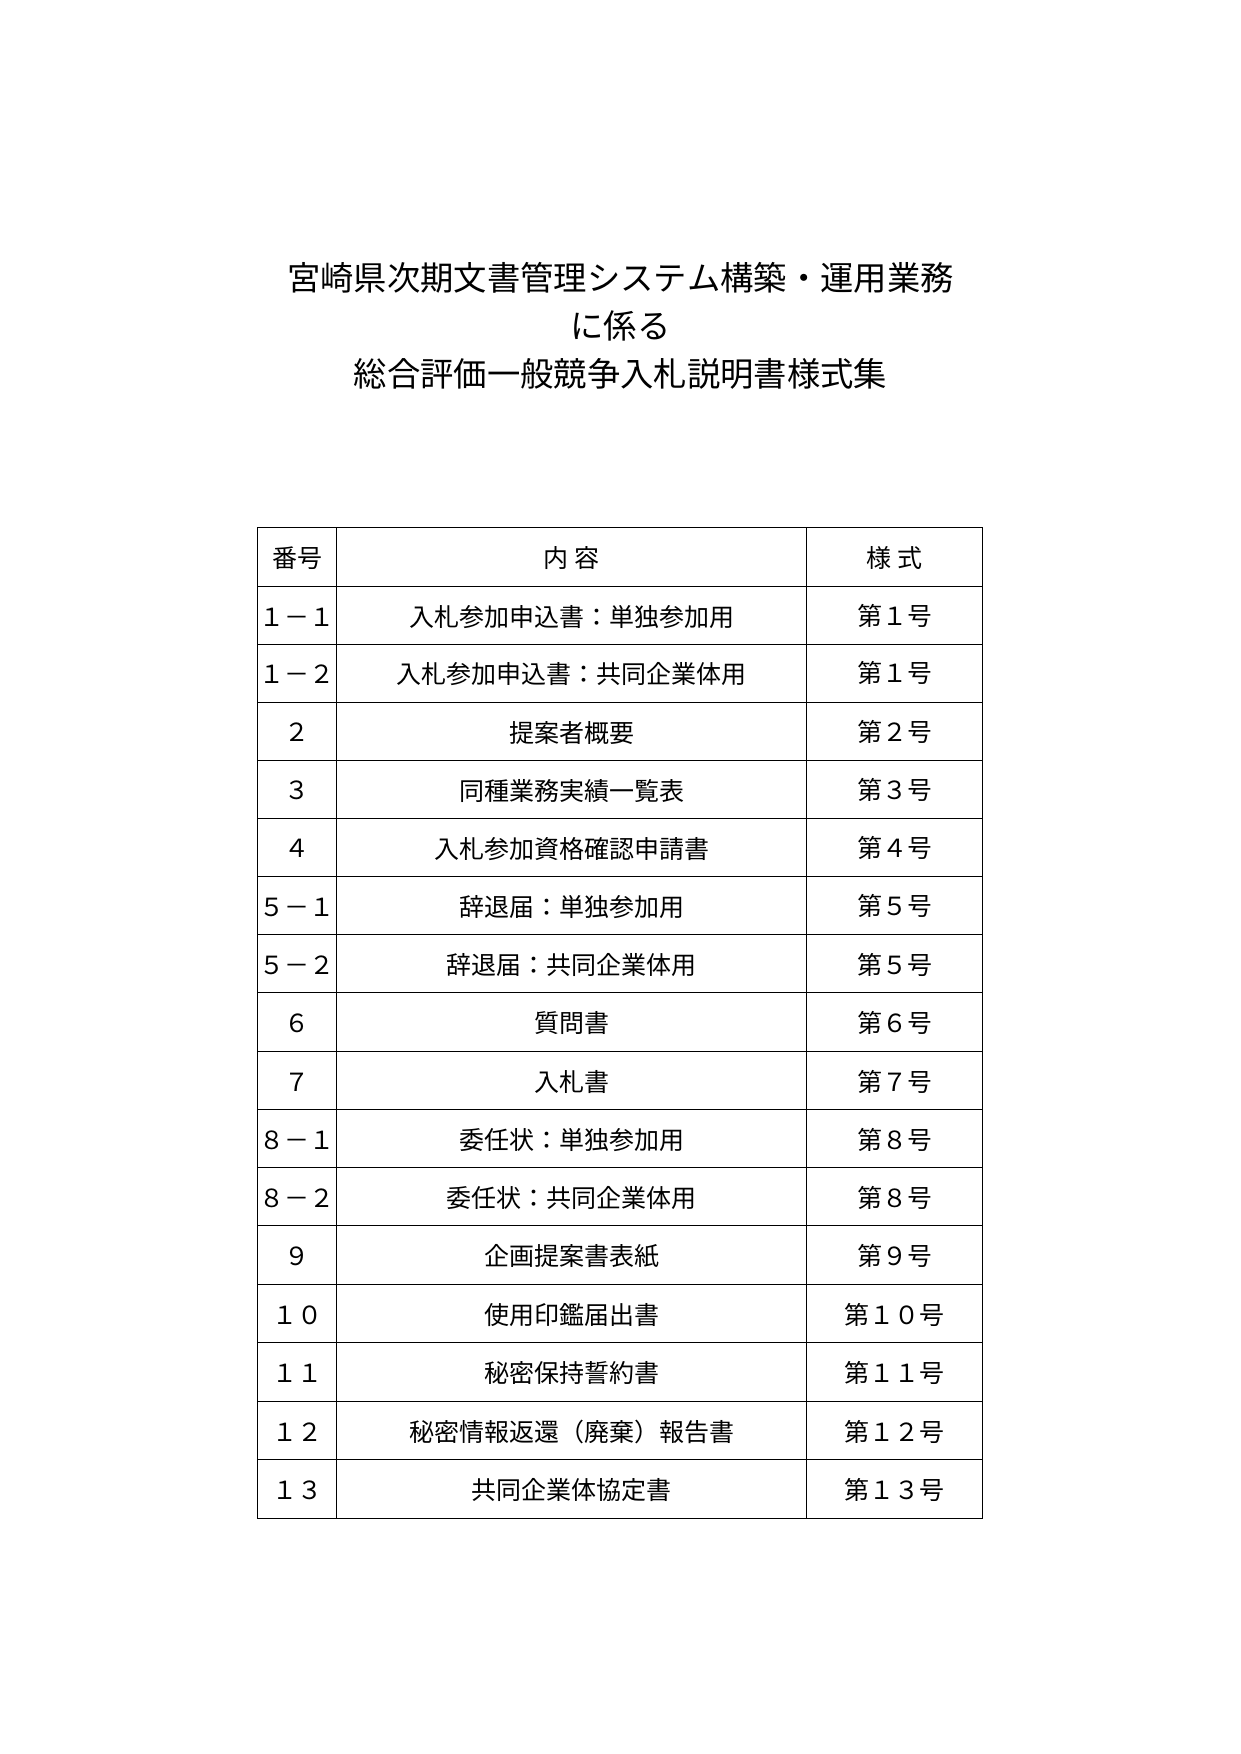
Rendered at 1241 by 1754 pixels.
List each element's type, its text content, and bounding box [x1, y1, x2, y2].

table_cell ８－２ [258, 1168, 336, 1225]
table_cell 第１０号 [807, 1285, 982, 1342]
table_cell 第１１号 [807, 1343, 982, 1401]
table_cell 第１号 [807, 645, 982, 702]
table_cell 委任状：単独参加用 [337, 1110, 806, 1167]
table_cell １３ [258, 1460, 336, 1518]
table_cell 第８号 [807, 1110, 982, 1167]
table_cell ９ [258, 1226, 336, 1283]
table_cell ８－１ [258, 1110, 336, 1167]
table_cell １－２ [258, 645, 336, 702]
table_cell 第１号 [807, 587, 982, 644]
table_cell ５－２ [258, 935, 336, 992]
table_cell １０ [258, 1285, 336, 1342]
table_cell 第１３号 [807, 1460, 982, 1518]
table_cell 秘密情報返還（廃棄）報告書 [337, 1402, 806, 1459]
text に係る [257, 300, 983, 348]
table_cell １－１ [258, 587, 336, 644]
table_cell ６ [258, 993, 336, 1051]
table_cell 辞退届：共同企業体用 [337, 935, 806, 992]
table_cell 第５号 [807, 877, 982, 934]
table_cell ３ [258, 761, 336, 818]
table_cell ２ [258, 703, 336, 760]
table_cell 同種業務実績一覧表 [337, 761, 806, 818]
table_cell 秘密保持誓約書 [337, 1343, 806, 1401]
table_cell 第４号 [807, 819, 982, 876]
table_header 様 式 [807, 528, 982, 586]
table_cell 第７号 [807, 1052, 982, 1109]
table_cell 共同企業体協定書 [337, 1460, 806, 1518]
table_cell 企画提案書表紙 [337, 1226, 806, 1283]
table_cell 使用印鑑届出書 [337, 1285, 806, 1342]
table_header 内 容 [337, 528, 806, 586]
text 総合評価一般競争入札説明書様式集 [257, 348, 983, 396]
table_cell 入札参加申込書：共同企業体用 [337, 645, 806, 702]
table_cell 入札参加資格確認申請書 [337, 819, 806, 876]
table_cell 第８号 [807, 1168, 982, 1225]
table_cell 第１２号 [807, 1402, 982, 1459]
table_cell 入札書 [337, 1052, 806, 1109]
table_cell １１ [258, 1343, 336, 1401]
table_cell 提案者概要 [337, 703, 806, 760]
text 宮崎県次期文書管理システム構築・運用業務 [257, 251, 983, 300]
table_cell 辞退届：単独参加用 [337, 877, 806, 934]
table_cell ７ [258, 1052, 336, 1109]
table_cell 入札参加申込書：単独参加用 [337, 587, 806, 644]
table_cell １２ [258, 1402, 336, 1459]
table_cell 第３号 [807, 761, 982, 818]
table_cell 第５号 [807, 935, 982, 992]
table_header 番号 [258, 528, 336, 586]
table_cell 第６号 [807, 993, 982, 1051]
table_cell 第２号 [807, 703, 982, 760]
table_cell 委任状：共同企業体用 [337, 1168, 806, 1225]
table_cell 第９号 [807, 1226, 982, 1283]
table_cell ５－１ [258, 877, 336, 934]
table_cell 質問書 [337, 993, 806, 1051]
table_cell ４ [258, 819, 336, 876]
